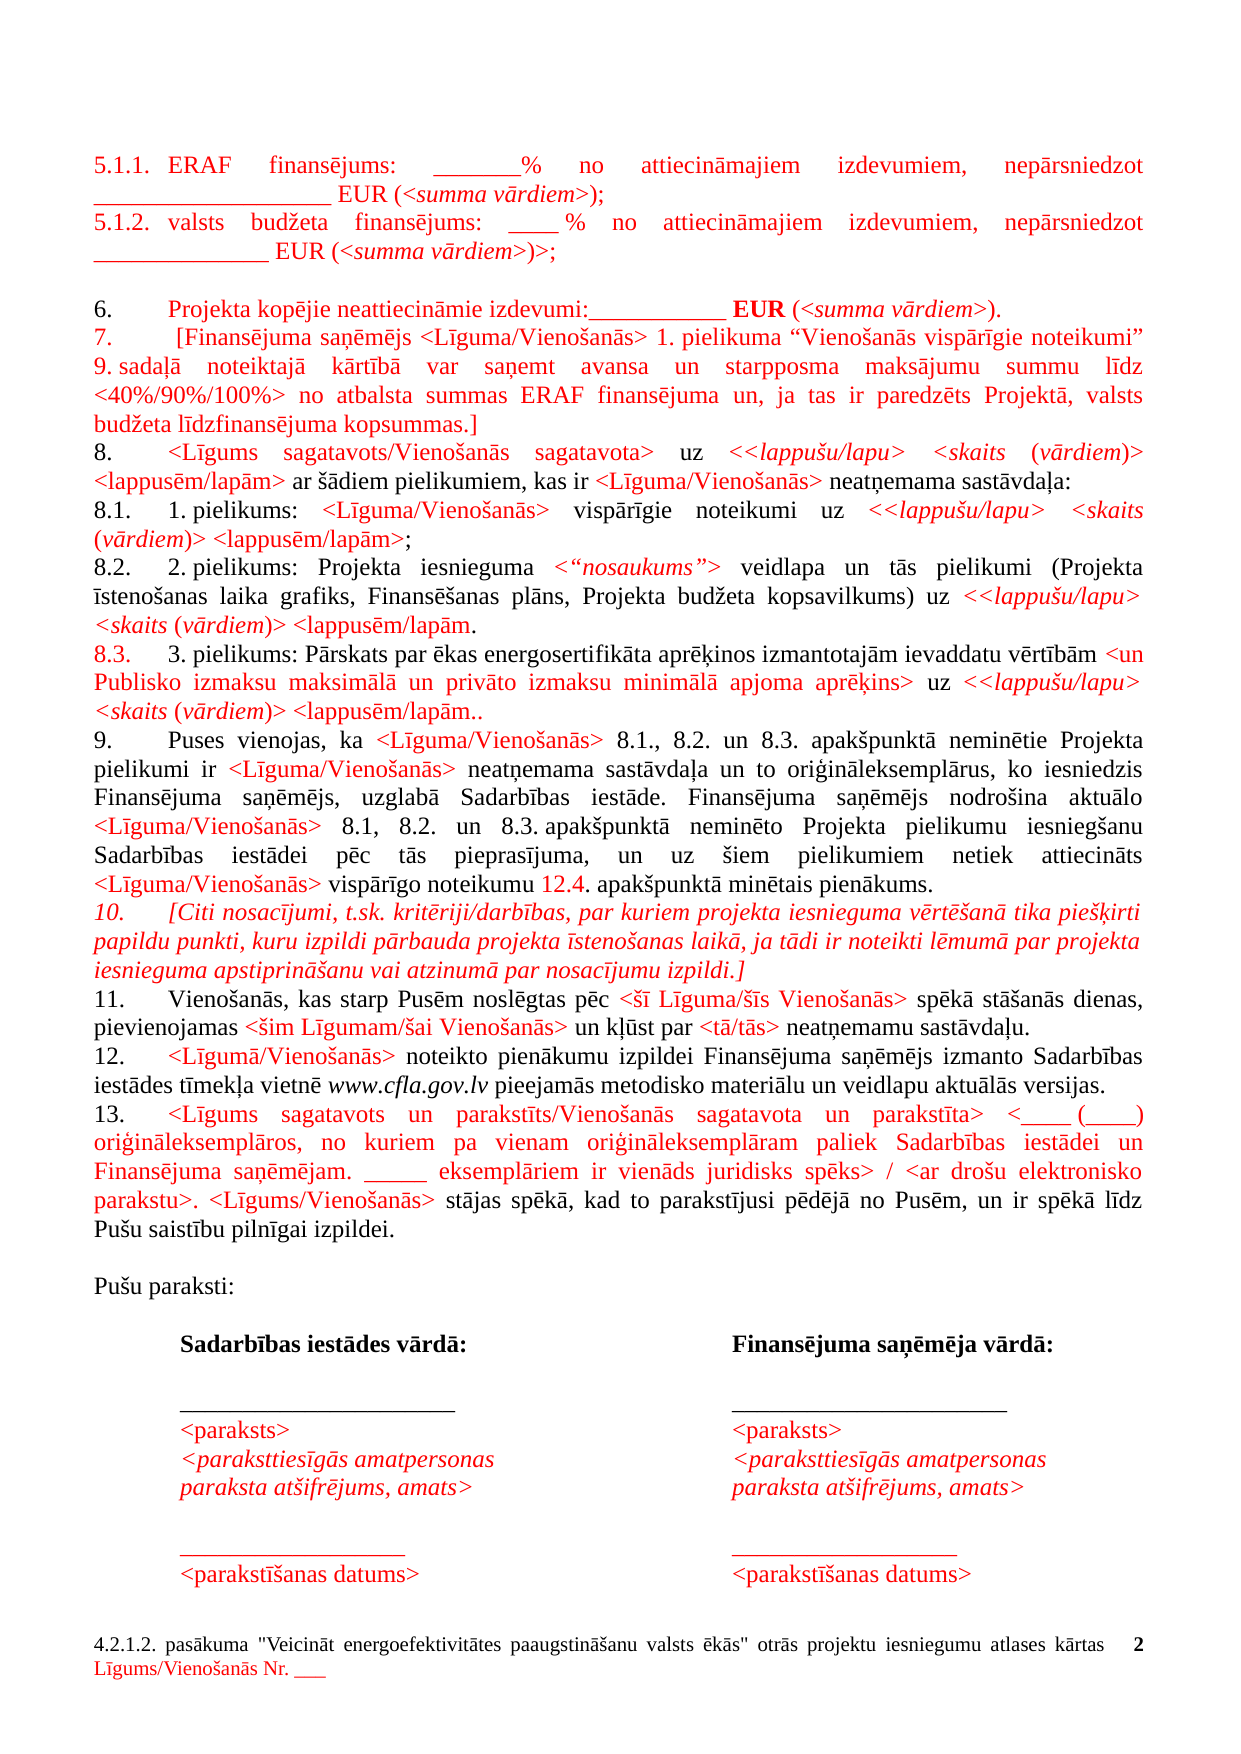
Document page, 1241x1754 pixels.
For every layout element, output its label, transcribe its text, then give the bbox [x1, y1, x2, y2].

list [Finansējuma saņēmējs <Līguma/Vienošanās> 1. pielikuma “Vienošanās vispārīgie noteikumi” 8. sadaļā noteiktajā kārtībā var saņemt avansa un starpposma maksājumu summu līdz <40%/90%/100%> no atbalsta summas ERAF finansējuma un, ja tas ir paredzēts Projektā, valsts budžeta līdzfinansējuma kopsummas.] [94, 322, 1144, 437]
list 1. pielikums: <Līguma/Vienošanās> vispārīgie noteikumi uz <<lappušu/lapu> <skaits (vārdiem)> <lappusēm/lapām>; [94, 495, 1144, 552]
list Projekta kopējie neattiecināmie izdevumi:___________ EUR (<summa vārdiem>). [94, 294, 1144, 322]
list <Līgums sagatavots/Vienošanās sagatavota> uz <<lappušu/lapu> <skaits (vārdiem)> <lappusēm/lapām> ar šādiem pielikumiem, kas ir <Līguma/Vienošanās> neatņemama sastāvdaļa: [94, 437, 1144, 495]
list Vienošanās, kas starp Pusēm noslēgtas pēc <šī Līguma/šīs Vienošanās> spēkā stāšanās dienas, pievienojamas <šim Līgumam/šai Vienošanās> un kļūst par <tā/tās> neatņemamu sastāvdaļu. [94, 984, 1144, 1041]
table_header Sadarbības iestādes vārdā: ______________________ <paraksts> <paraksttiesīgās amatpersonas paraksta atšifrējums, amats> __________________ <parakstīšanas datums> [94, 1329, 646, 1587]
list 2. pielikums: Projekta iesnieguma <“nosaukums”> veidlapa un tās pielikumi (Projekta īstenošanas laika grafiks, Finansēšanas plāns, Projekta budžeta kopsavilkums) uz <<lappušu/lapu> <skaits (vārdiem)> <lappusēm/lapām. [94, 552, 1144, 639]
table_header Finansējuma saņēmēja vārdā: ______________________ <paraksts> <paraksttiesīgās amatpersonas paraksta atšifrējums, amats> __________________ <parakstīšanas datums> [646, 1329, 1144, 1587]
list valsts budžeta finansējums: ____ % no attiecināmajiem izdevumiem, nepārsniedzot ______________ EUR (<summa vārdiem>)>; [94, 207, 1144, 265]
list 3. pielikums: Pārskats par ēkas energosertifikāta aprēķinos izmantotajām ievaddatu vērtībām <un Publisko izmaksu maksimālā un privāto izmaksu minimālā apjoma aprēķins> uz <<lappušu/lapu> <skaits (vārdiem)> <lappusēm/lapām.. [94, 639, 1144, 725]
list Puses vienojas, ka <Līguma/Vienošanās> 8.1., 8.2. un 8.3. apakšpunktā neminētie Projekta pielikumi ir <Līguma/Vienošanās> neatņemama sastāvdaļa un to oriģināleksemplārus, ko iesniedzis Finansējuma saņēmējs, uzglabā Sadarbības iestāde. Finansējuma saņēmējs nodrošina aktuālo <Līguma/Vienošanās> 8.1, 8.2. un 8.3. apakšpunktā neminēto Projekta pielikumu iesniegšanu Sadarbības iestādei pēc tās pieprasījuma, un uz šiem pielikumiem netiek attiecināts <Līguma/Vienošanās> vispārīgo noteikumu 11.4. apakšpunktā minētais pienākums. [94, 725, 1144, 897]
list <Līgumā/Vienošanās> noteikto pienākumu izpildei Finansējuma saņēmējs izmanto Sadarbības iestādes tīmekļa vietnē www.cfla.gov.lv pieejamās metodisko materiālu un veidlapu aktuālās versijas. [94, 1041, 1144, 1099]
list ERAF finansējums: _______% no attiecināmajiem izdevumiem, nepārsniedzot ___________________ EUR (<summa vārdiem>); [94, 150, 1144, 207]
list <Līgums sagatavots un parakstīts/Vienošanās sagatavota un parakstīta> <____ (____) oriģināleksemplāros, no kuriem pa vienam oriģināleksemplāram paliek Sadarbības iestādei un Finansējuma saņēmējam. _____ eksemplāriem ir vienāds juridisks spēks> / <ar drošu elektronisko parakstu>. <Līgums/Vienošanās> stājas spēkā, kad to parakstījusi pēdējā no Pusēm, un ir spēkā līdz Pušu saistību pilnīgai izpildei. [94, 1099, 1144, 1242]
list Pušu paraksti: [94, 1271, 1144, 1300]
list [Citi nosacījumi, t.sk. kritēriji/darbības, par kuriem projekta iesnieguma vērtēšanā tika piešķirti papildu punkti, kuru izpildi pārbauda projekta īstenošanas laikā, ja tādi ir noteikti lēmumā par projekta iesnieguma apstiprināšanu vai atzinumā par nosacījumu izpildi.] [94, 897, 1144, 984]
